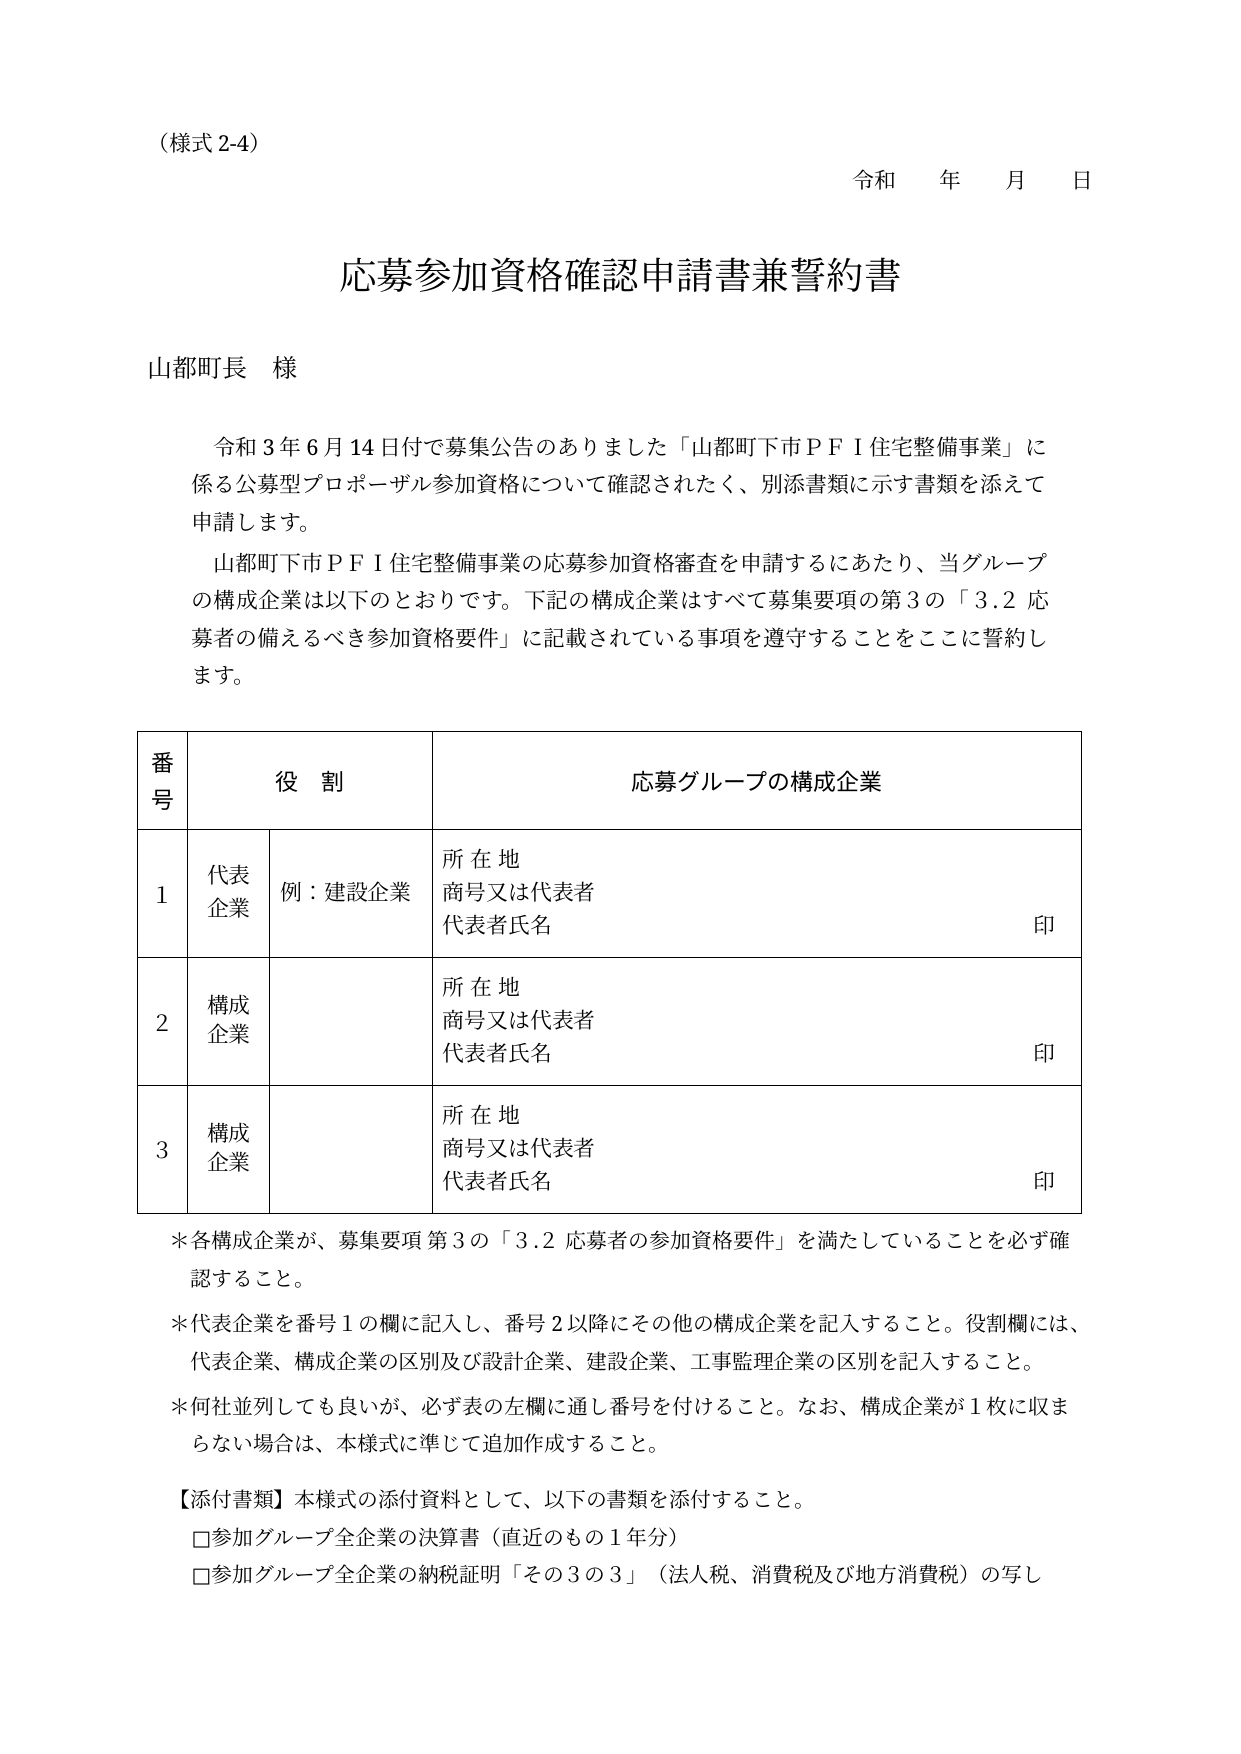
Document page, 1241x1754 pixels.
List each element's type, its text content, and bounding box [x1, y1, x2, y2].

table_cell 例：建設企業 [270, 830, 432, 957]
table_cell １ [138, 830, 187, 957]
text ＊各構成企業が、募集要項 第３の「３.２ 応募者の参加資格要件」を満たしていることを必ず確認すること。 [169, 1221, 1071, 1296]
table_cell 構成企業 [188, 1086, 269, 1213]
table_cell [270, 1086, 432, 1213]
table_cell 代表 企業 [188, 830, 269, 957]
text □参加グループ全企業の決算書（直近のもの１年分） [191, 1518, 1092, 1555]
text 令和3年6月14日付で募集公告のありました「山都町下市ＰＦＩ住宅整備事業」に係る公募型プロポーザル参加資格について確認されたく、別添書類に示す書類を添えて申請します。 [191, 427, 1049, 539]
table_cell 構成企業 [188, 958, 269, 1085]
table_header 番号 [138, 732, 187, 829]
text 【添付書類】本様式の添付資料として、以下の書類を添付すること。 [169, 1480, 1092, 1518]
table_cell 所在地 商号又は代表者 代表者氏名 印 [433, 1086, 1081, 1213]
table_header 応募グループの構成企業 [433, 732, 1081, 829]
table_cell ３ [138, 1086, 187, 1213]
text ＊何社並列しても良いが、必ず表の左欄に通し番号を付けること。なお、構成企業が１枚に収まらない場合は、本様式に準じて追加作成すること。 [169, 1386, 1071, 1461]
table_header 役 割 [188, 732, 432, 829]
table_cell 所在地 商号又は代表者 代表者氏名 印 [433, 958, 1081, 1085]
text □参加グループ全企業の納税証明「その３の３」（法人税、消費税及び地方消費税）の写し [191, 1555, 1092, 1593]
text 応募参加資格確認申請書兼誓約書 [148, 236, 1092, 311]
text ＊代表企業を番号１の欄に記入し、番号2以降にその他の構成企業を記入すること。役割欄には、代表企業、構成企業の区別及び設計企業、建設企業、工事監理企業の区別を記入すること。 [169, 1304, 1071, 1379]
table_cell [270, 958, 432, 1085]
text 山都町長 様 [148, 348, 1092, 386]
text 山都町下市ＰＦＩ住宅整備事業の応募参加資格審査を申請するにあたり、当グループの構成企業は以下のとおりです。下記の構成企業はすべて募集要項の第３の「３.２ 応募者の備えるべき参加資格要件」に記載されている事項を遵守することをここに誓約します。 [191, 543, 1049, 693]
text （様式2-4） [148, 123, 1092, 161]
table_cell ２ [138, 958, 187, 1085]
table_cell 所在地 商号又は代表者 代表者氏名 印 [433, 830, 1081, 957]
text 令和 年 月 日 [148, 161, 1092, 198]
